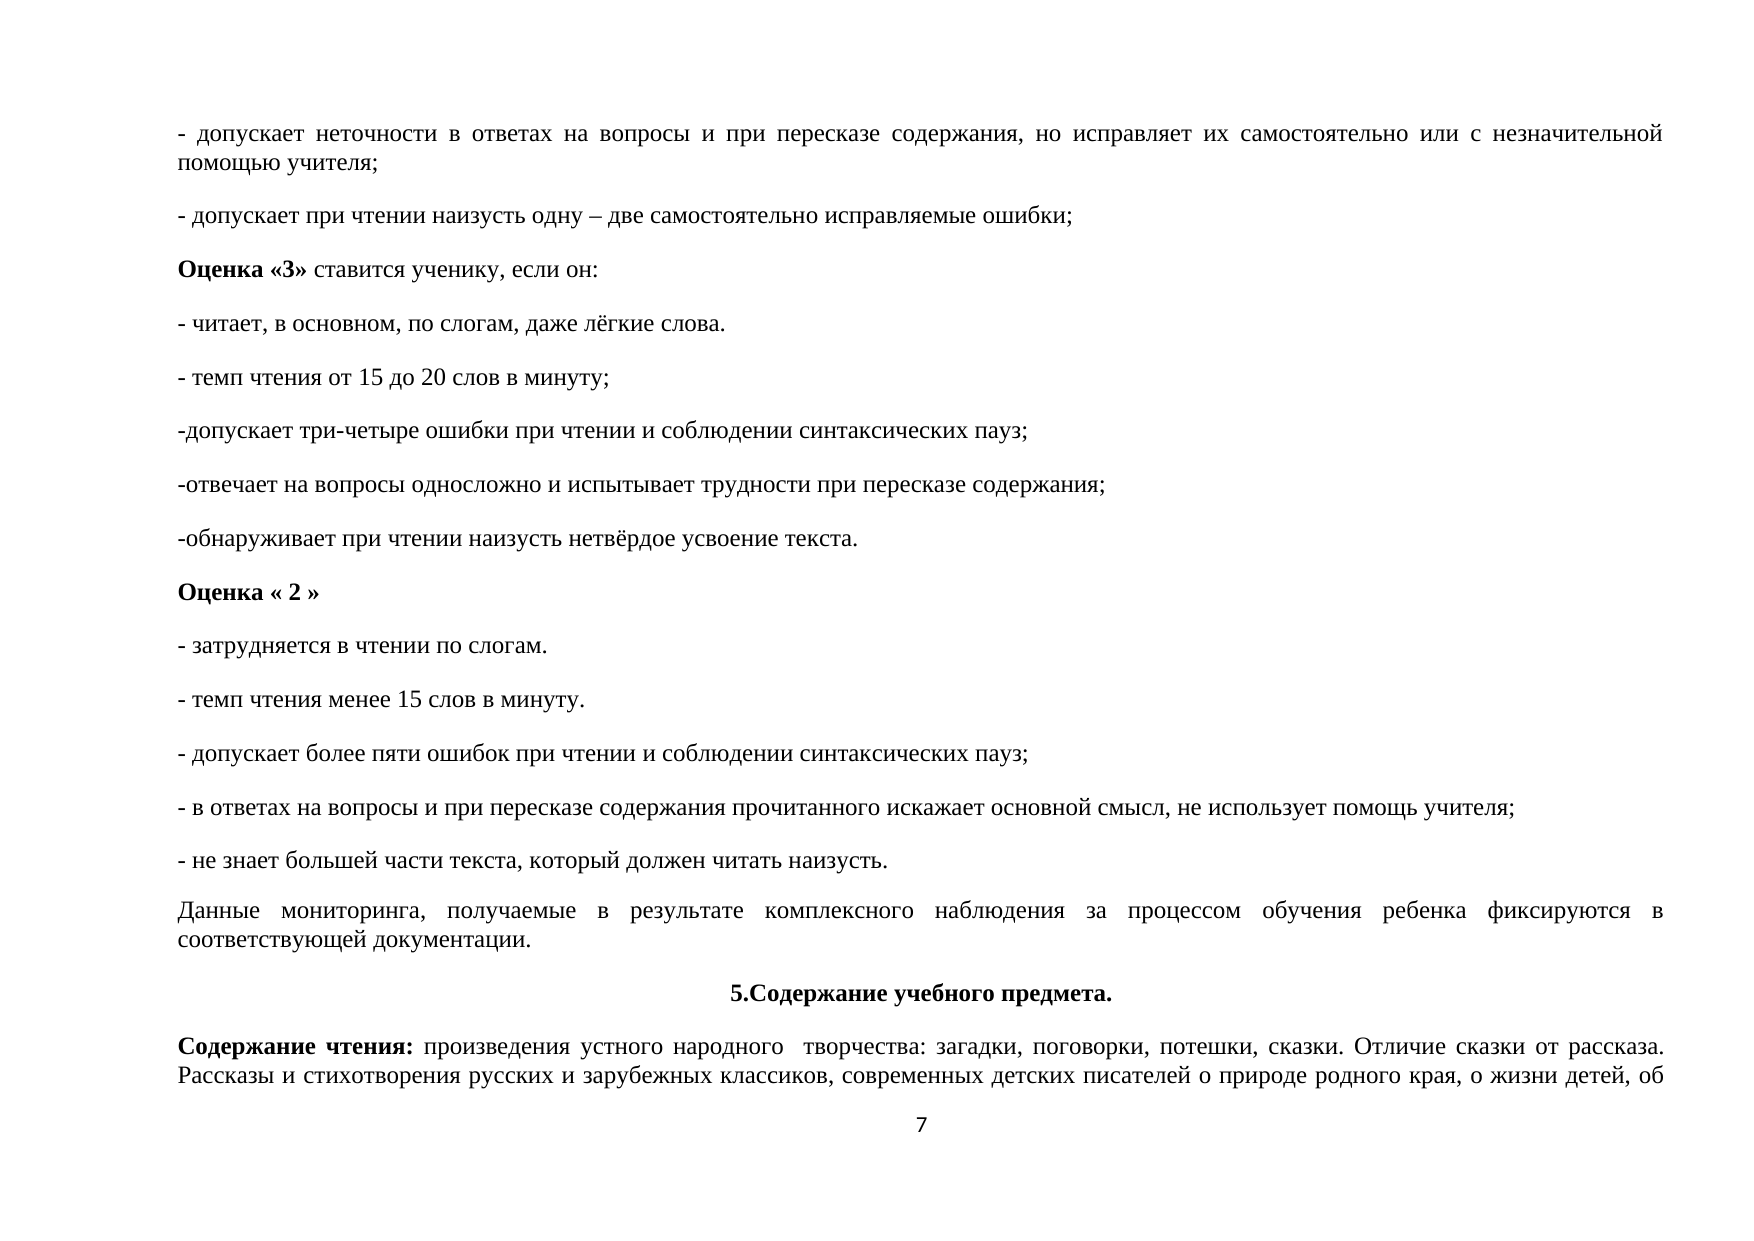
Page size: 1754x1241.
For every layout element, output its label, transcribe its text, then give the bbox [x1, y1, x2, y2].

text Оценка «3» ставится ученику, если он: [177, 254, 1665, 283]
text - не знает большей части текста, который должен читать наизусть. [177, 846, 1665, 874]
text - темп чтения от 15 до 20 слов в минуту; [177, 362, 1665, 391]
text 5.Содержание учебного предмета. [177, 978, 1665, 1006]
text - допускает более пяти ошибок при чтении и соблюдении синтаксических пауз; [177, 738, 1665, 767]
text Данные мониторинга, получаемые в результате комплексного наблюдения за процессом обучения ребенка фиксируются в соответствующей документации. [177, 895, 1665, 953]
text - читает, в основном, по слогам, даже лёгкие слова. [177, 308, 1665, 337]
text Оценка « 2 » [177, 577, 1665, 606]
text -обнаруживает при чтении наизусть нетвёрдое усвоение текста. [177, 523, 1665, 552]
text - допускает неточности в ответах на вопросы и при пересказе содержания, но исправляет их самостоятельно или с незначительной помощью учителя; [177, 118, 1665, 176]
text - в ответах на вопросы и при пересказе содержания прочитанного искажает основной смысл, не использует помощь учителя; [177, 792, 1665, 821]
text -отвечает на вопросы односложно и испытывает трудности при пересказе содержания; [177, 469, 1665, 498]
text - допускает при чтении наизусть одну – две самостоятельно исправляемые ошибки; [177, 201, 1665, 229]
text - затрудняется в чтении по слогам. [177, 631, 1665, 659]
text -допускает три-четыре ошибки при чтении и соблюдении синтаксических пауз; [177, 416, 1665, 444]
text - темп чтения менее 15 слов в минуту. [177, 684, 1665, 713]
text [177, 1031, 1665, 1089]
